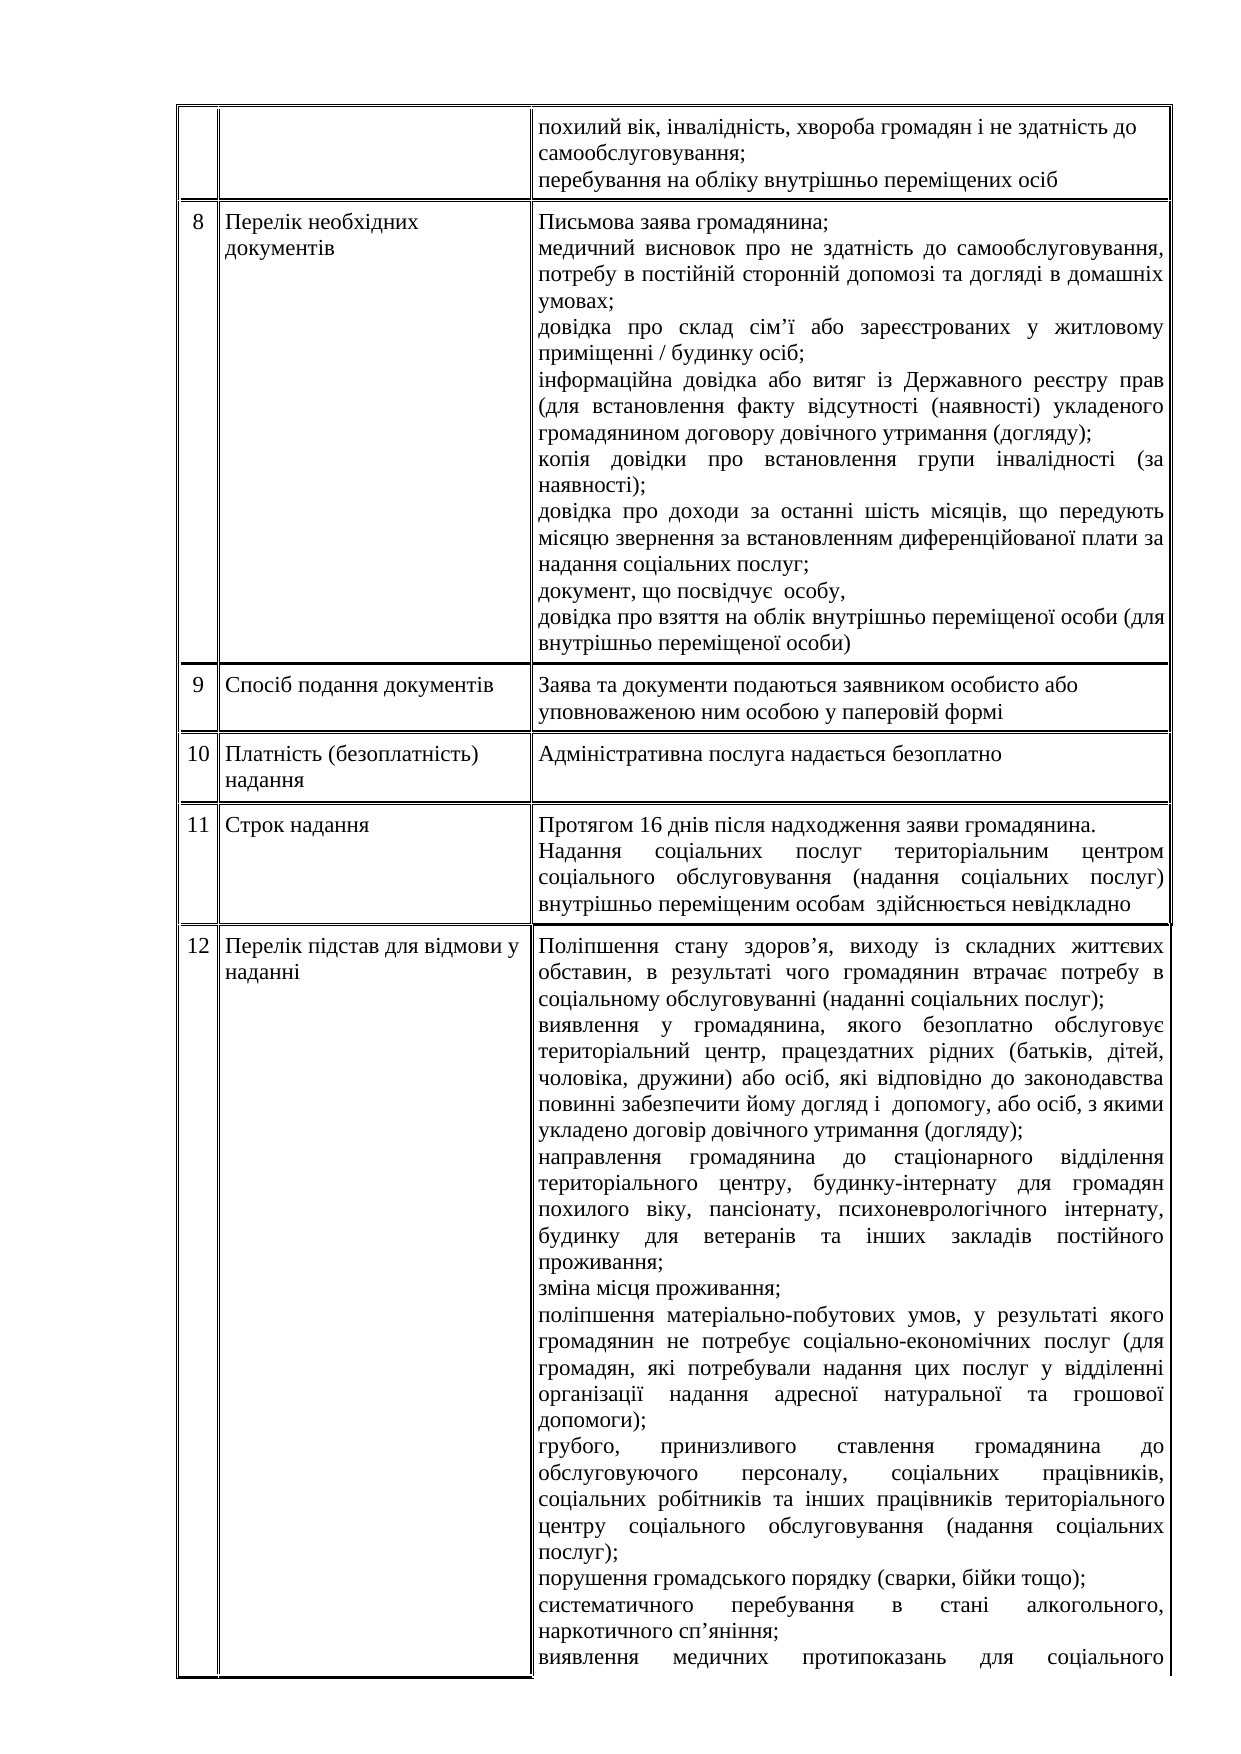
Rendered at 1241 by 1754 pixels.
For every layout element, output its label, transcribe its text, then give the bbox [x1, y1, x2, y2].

table_cell 10 [179, 730, 217, 801]
table_cell Адміністративна послуга надається безоплатно [533, 730, 1170, 801]
table_cell Письмова заява громадянина; медичний висновок про не здатність до самообслуговування, потребу в постійній сторонній допомозі та догляді в домашніх умовах; довідка про склад сім’ї або зареєстрованих у житловому приміщенні / будинку осіб; інформаційна довідка або витяг із Державного реєстру прав (для встановлення факту відсутності (наявності) укладеного громадянином договору довічного утримання (догляду); копія довідки про встановлення групи інвалідності (за наявності); довідка про доходи за останні шість місяців, що передують місяцю звернення за встановленням диференційованої плати за надання соціальних послуг; документ, що посвідчує особу, довідка про взяття на облік внутрішньо переміщеної особи (для внутрішньо переміщеної особи) [533, 198, 1170, 662]
table_cell 12 [179, 923, 219, 1676]
table_cell Спосіб подання документів [220, 665, 530, 730]
table_cell 11 [179, 801, 217, 922]
table_cell Заява та документи подаються заявником особисто або уповноваженою ним особою у паперовій формі [533, 662, 1169, 730]
table_cell Перелік необхідних документів [220, 202, 530, 662]
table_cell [219, 926, 532, 1676]
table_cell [532, 107, 1169, 198]
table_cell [534, 923, 1170, 1676]
table_cell 8 [179, 198, 217, 662]
table_cell Протягом 16 днів після надходження заяви громадянина. Надання соціальних послуг територіальним центром соціального обслуговування (надання соціальних послуг) внутрішньо переміщеним особам здійснюється невідкладно [533, 801, 1170, 922]
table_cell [219, 107, 532, 198]
table_cell 9 [179, 662, 217, 730]
table_cell 7 [179, 107, 219, 198]
table_cell Платність (безоплатність) надання [220, 734, 530, 801]
table_cell Строк надання [220, 805, 530, 922]
